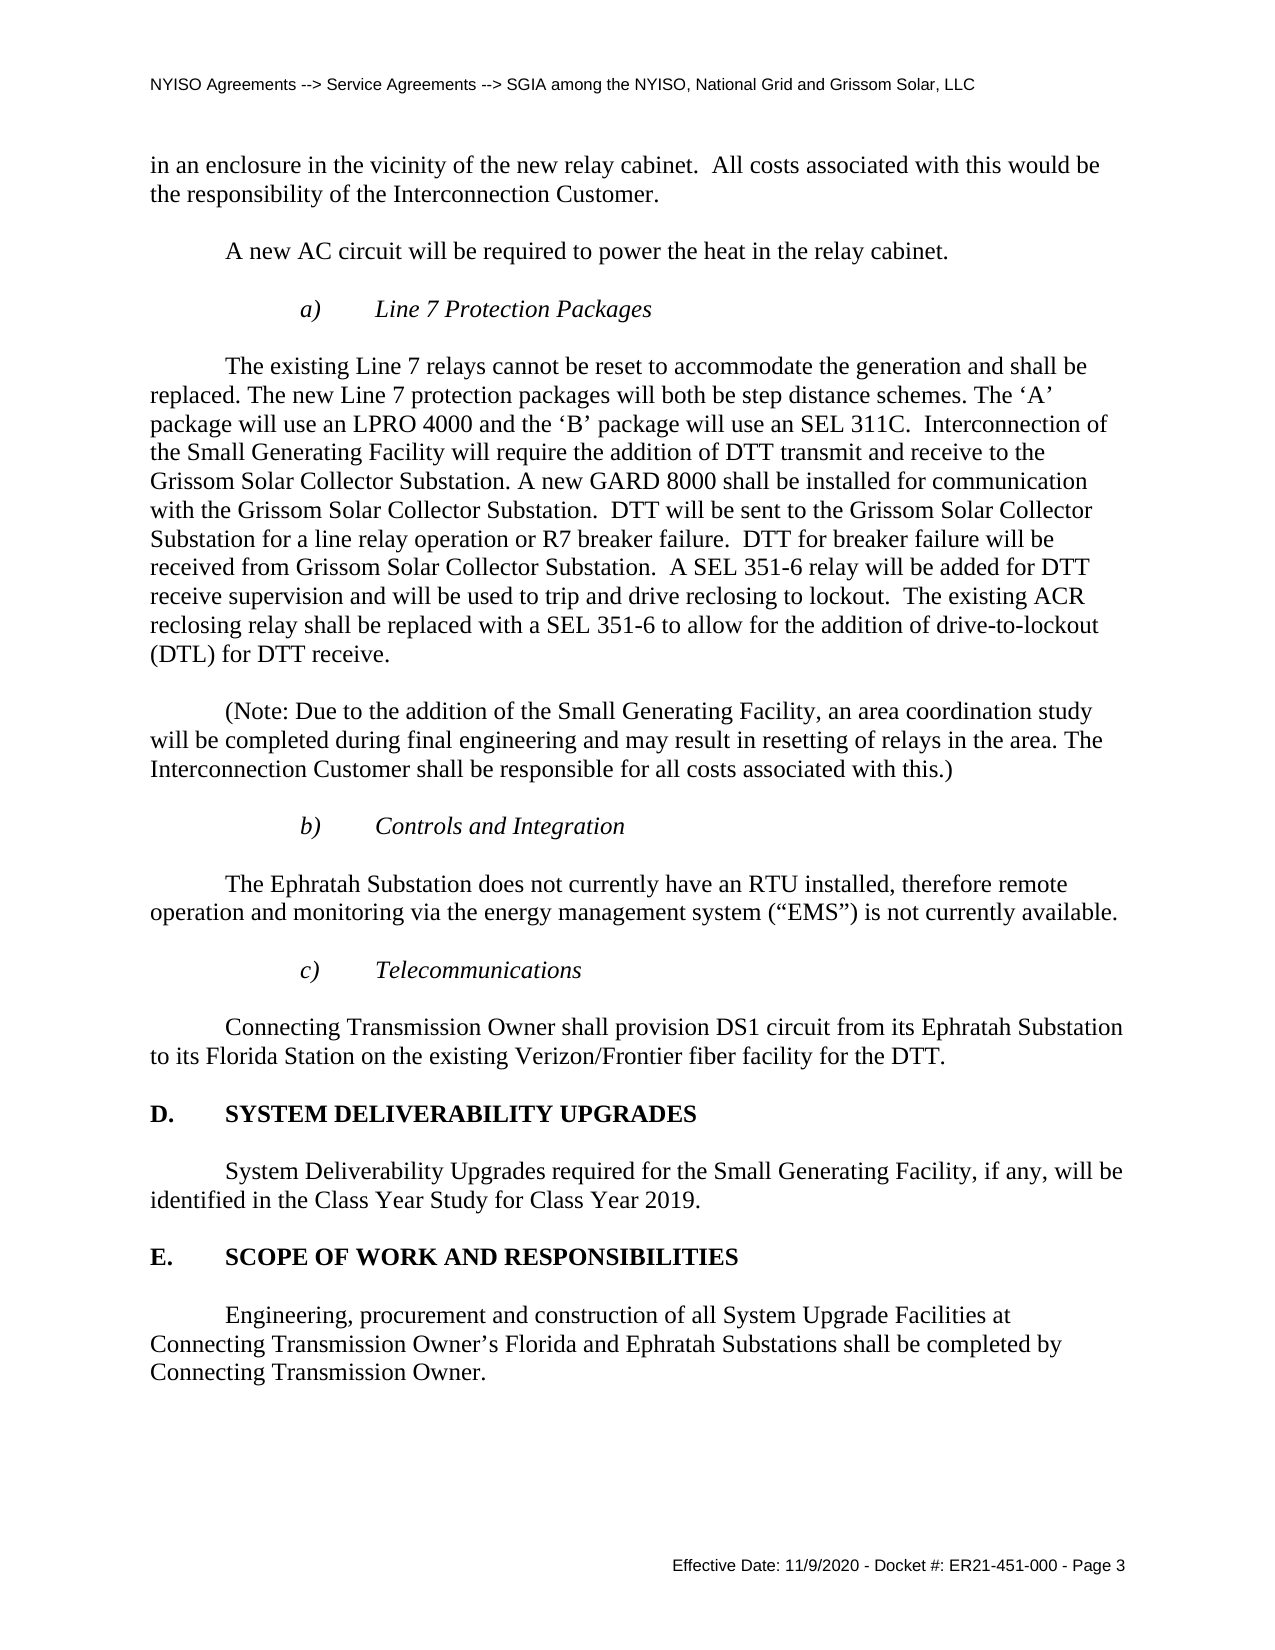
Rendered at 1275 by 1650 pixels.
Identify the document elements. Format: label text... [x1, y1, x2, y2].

text (Note: Due to the addition of the Small Generating Facility, an area coordination study will be completed during final engineering and may result in resetting of relays in the area. The Interconnection Customer shall be responsible for all costs associated with this.) [150, 696, 1125, 782]
text The Ephratah Substation does not currently have an RTU installed, therefore remote operation and monitoring via the energy management system (“EMS”) is not currently available. [150, 869, 1125, 926]
text E. SCOPE OF WORK AND RESPONSIBILITIES [150, 1242, 1125, 1271]
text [150, 150, 1125, 207]
text A new AC circuit will be required to power the heat in the relay cabinet. [150, 236, 1125, 265]
text Connecting Transmission Owner shall provision DS1 circuit from its Ephratah Substation to its Florida Station on the existing Verizon/Frontier fiber facility for the DTT. [150, 1012, 1125, 1070]
text The existing Line 7 relays cannot be reset to accommodate the generation and shall be replaced. The new Line 7 protection packages will both be step distance schemes. The ‘A’ package will use an LPRO 4000 and the ‘B’ package will use an SEL 311C. Interconnection of the Small Generating Facility will require the addition of DTT transmit and receive to the Grissom Solar Collector Substation. A new GARD 8000 shall be installed for communication with the Grissom Solar Collector Substation. DTT will be sent to the Grissom Solar Collector Substation for a line relay operation or R7 breaker failure. DTT for breaker failure will be received from Grissom Solar Collector Substation. A SEL 351-6 relay will be added for DTT receive supervision and will be used to trip and drive reclosing to lockout. The existing ACR reclosing relay shall be replaced with a SEL 351-6 to allow for the addition of drive-to-lockout (DTL) for DTT receive. [150, 351, 1125, 667]
text c) Telecommunications [225, 955, 1125, 984]
text D. SYSTEM DELIVERABILITY UPGRADES [150, 1099, 1125, 1127]
text a) Line 7 Protection Packages [225, 294, 1125, 322]
text Engineering, procurement and construction of all System Upgrade Facilities at Connecting Transmission Owner’s Florida and Ephratah Substations shall be completed by Connecting Transmission Owner. [150, 1300, 1125, 1386]
text b) Controls and Integration [150, 811, 1125, 840]
text System Deliverability Upgrades required for the Small Generating Facility, if any, will be identified in the Class Year Study for Class Year 2019. [150, 1156, 1125, 1214]
